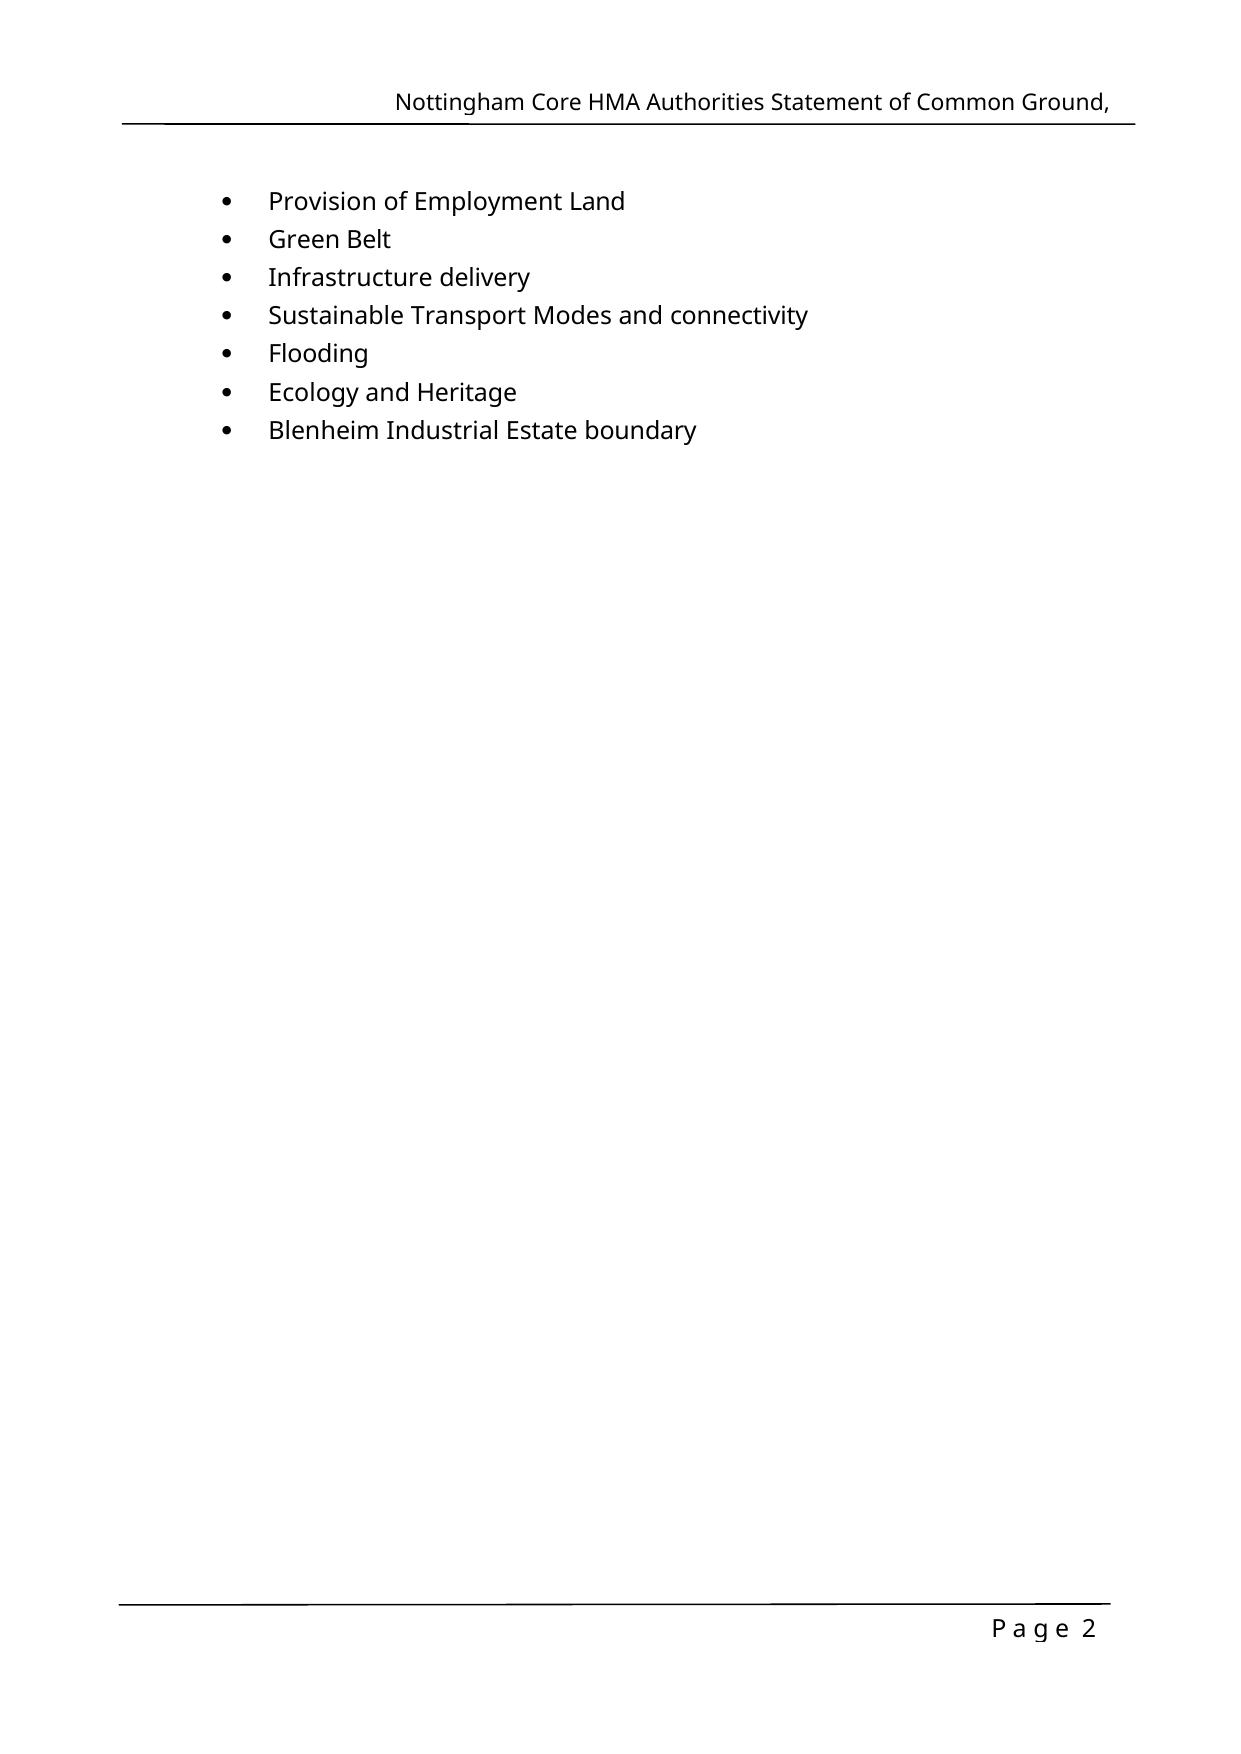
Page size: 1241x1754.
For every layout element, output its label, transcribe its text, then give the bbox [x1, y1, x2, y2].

list Green Belt [222, 222, 1144, 256]
list Infrastructure delivery [222, 260, 1144, 294]
list Flooding [222, 336, 1144, 370]
list Blenheim Industrial Estate boundary [222, 412, 1144, 447]
list Ecology and Heritage [222, 374, 1144, 408]
list Provision of Employment Land [222, 183, 1144, 217]
list Sustainable Transport Modes and connectivity [222, 298, 1144, 332]
